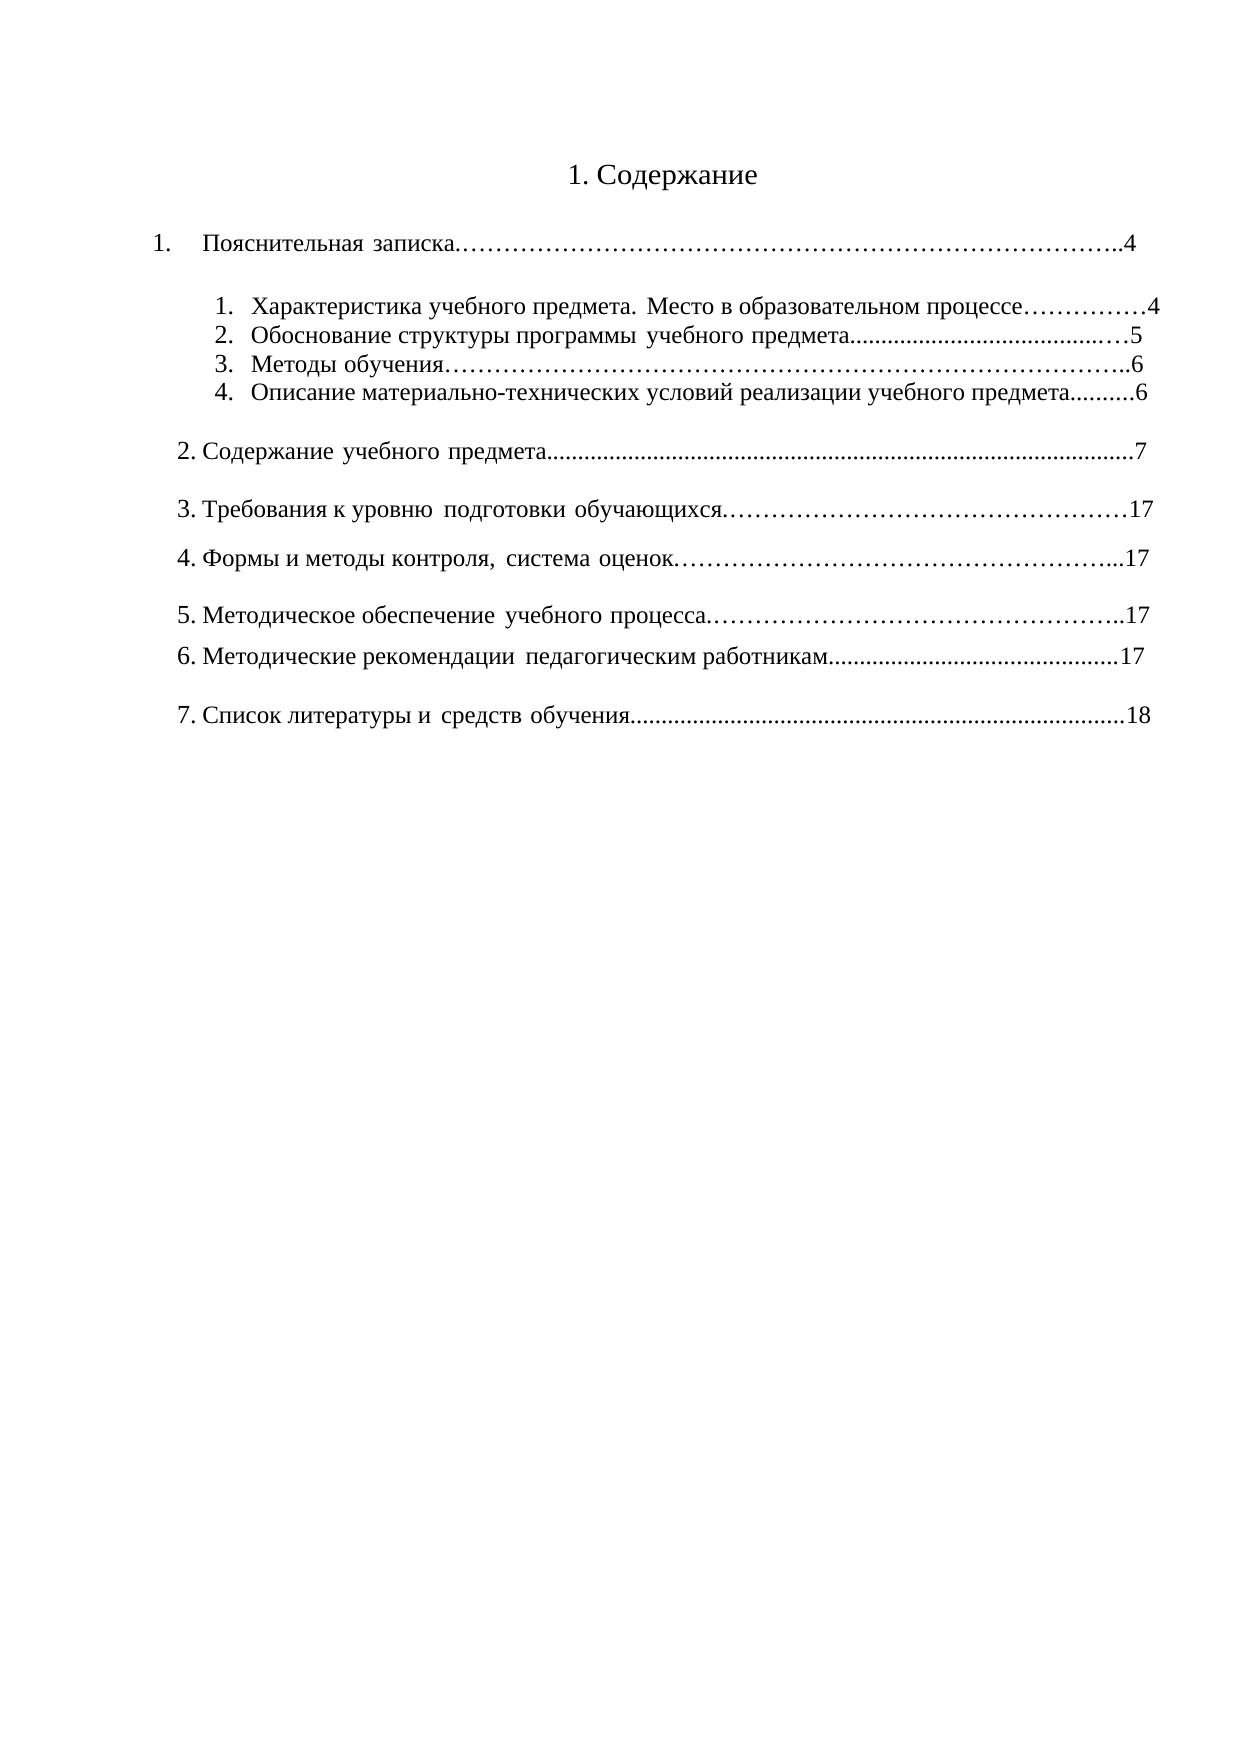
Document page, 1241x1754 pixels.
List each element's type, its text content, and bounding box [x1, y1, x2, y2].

text 1. Содержание [328, 157, 997, 191]
